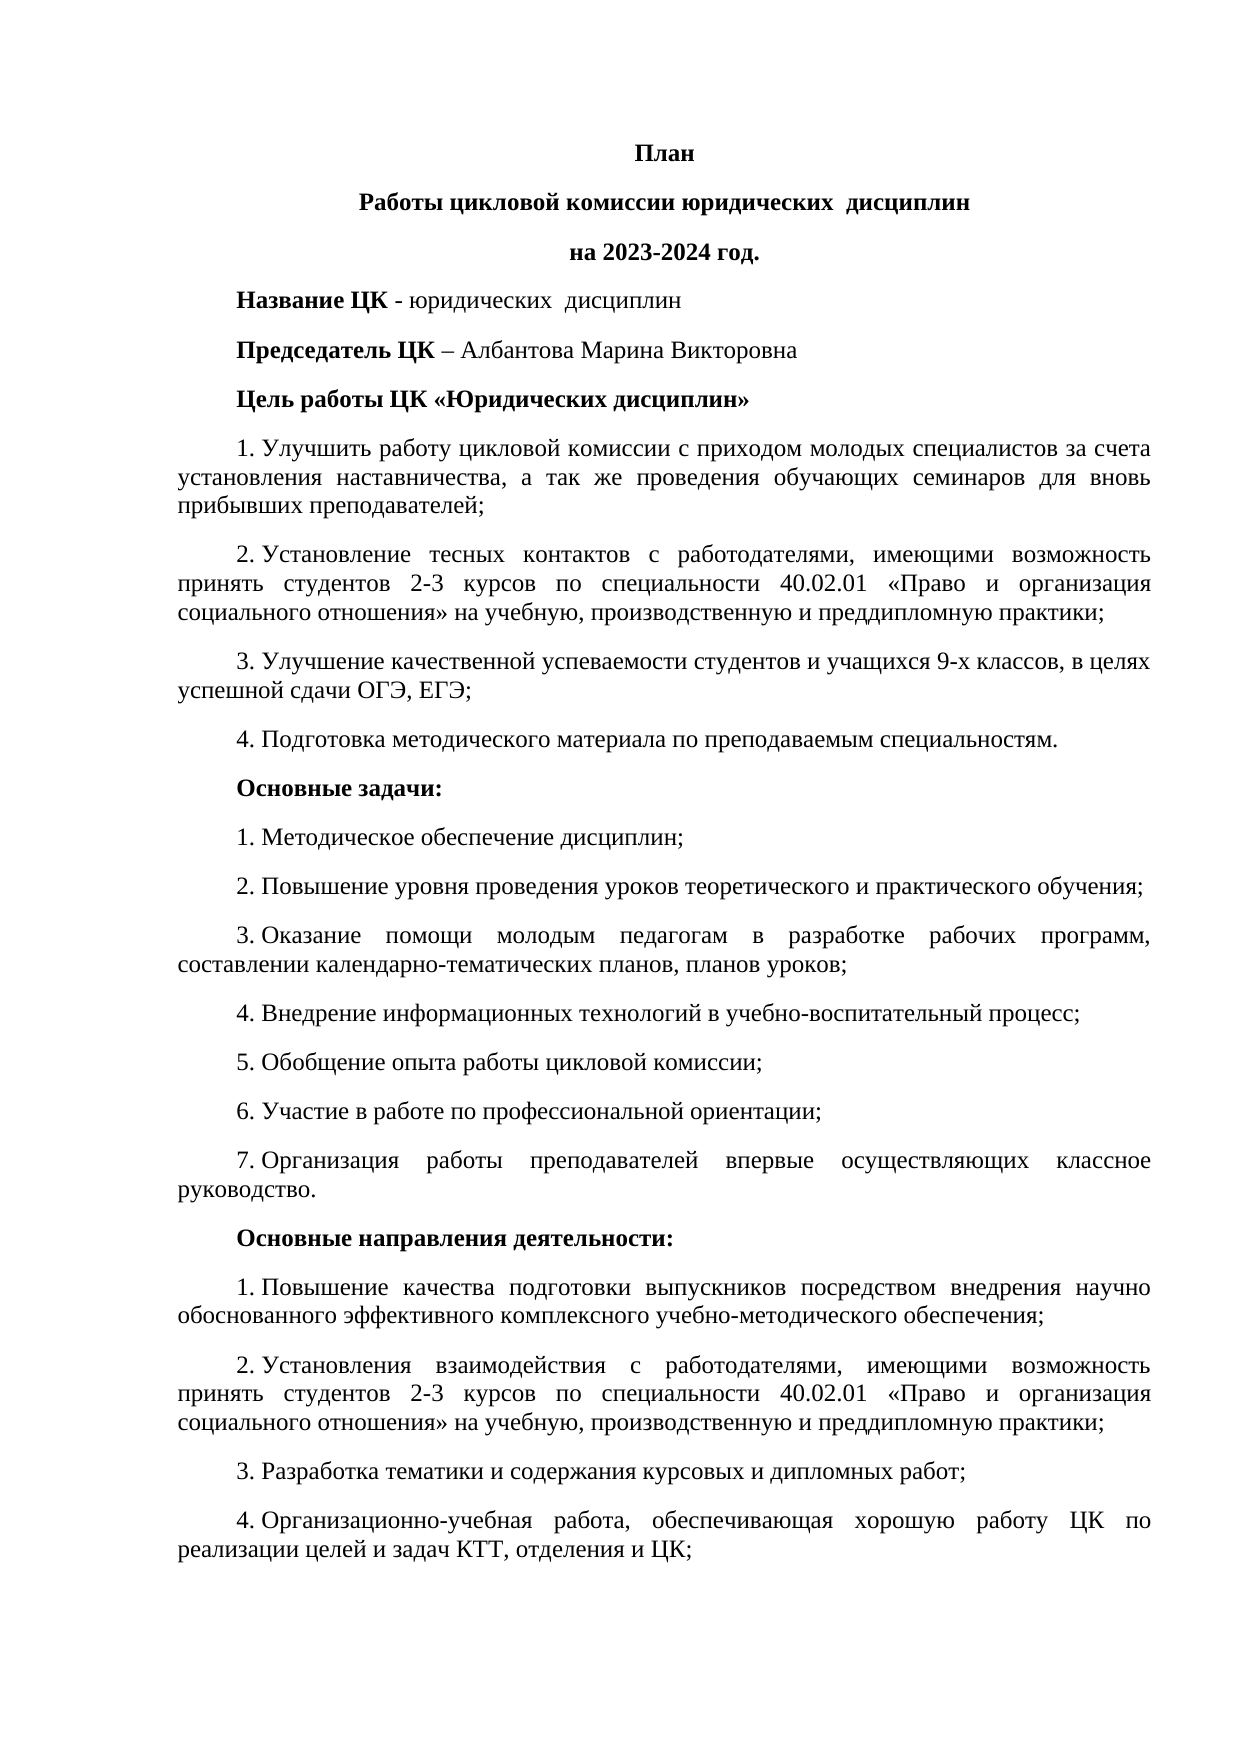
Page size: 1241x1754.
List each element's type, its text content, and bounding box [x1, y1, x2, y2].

text Основные направления деятельности: [177, 1223, 1152, 1252]
text План [177, 138, 1152, 167]
text 4. Внедрение информационных технологий в учебно-воспитательный процесс; [177, 998, 1152, 1027]
text Название ЦК - юридических дисциплин [177, 286, 1152, 314]
text 2. Установления взаимодействия с работодателями, имеющими возможность принять студентов 2-3 курсов по специальности 40.02.01 «Право и организация социального отношения» на учебную, производственную и преддипломную практики; [177, 1350, 1152, 1436]
text 1. Повышение качества подготовки выпускников посредством внедрения научно обоснованного эффективного комплексного учебно-методического обеспечения; [177, 1272, 1152, 1329]
text 2. Повышение уровня проведения уроков теоретического и практического обучения; [177, 871, 1152, 900]
text Председатель ЦК – Албантова Марина Викторовна [177, 335, 1152, 363]
text Цель работы ЦК «Юридических дисциплин» [177, 384, 1152, 412]
text Работы цикловой комиссии юридических дисциплин [177, 187, 1152, 216]
text 6. Участие в работе по профессиональной ориентации; [177, 1096, 1152, 1125]
text Основные задачи: [177, 773, 1152, 802]
text 1. Улучшить работу цикловой комиссии с приходом молодых специалистов за счета установления наставничества, а так же проведения обучающих семинаров для вновь прибывших преподавателей; [177, 433, 1152, 519]
text 5. Обобщение опыта работы цикловой комиссии; [177, 1047, 1152, 1076]
text 2. Установление тесных контактов с работодателями, имеющими возможность принять студентов 2-3 курсов по специальности 40.02.01 «Право и организация социального отношения» на учебную, производственную и преддипломную практики; [177, 539, 1152, 626]
text на 2023-2024 год. [177, 237, 1152, 265]
text 3. Разработка тематики и содержания курсовых и дипломных работ; [177, 1456, 1152, 1485]
text 1. Методическое обеспечение дисциплин; [177, 822, 1152, 851]
text 7. Организация работы преподавателей впервые осуществляющих классное руководство. [177, 1145, 1152, 1202]
text 4. Организационно-учебная работа, обеспечивающая хорошую работу ЦК по реализации целей и задач КТТ, отделения и ЦК; [177, 1505, 1152, 1563]
text 3. Оказание помощи молодым педагогам в разработке рабочих программ, составлении календарно-тематических планов, планов уроков; [177, 920, 1152, 977]
text 3. Улучшение качественной успеваемости студентов и учащихся 9-х классов, в целях успешной сдачи ОГЭ, ЕГЭ; [177, 646, 1152, 703]
text 4. Подготовка методического материала по преподаваемым специальностям. [177, 724, 1152, 752]
